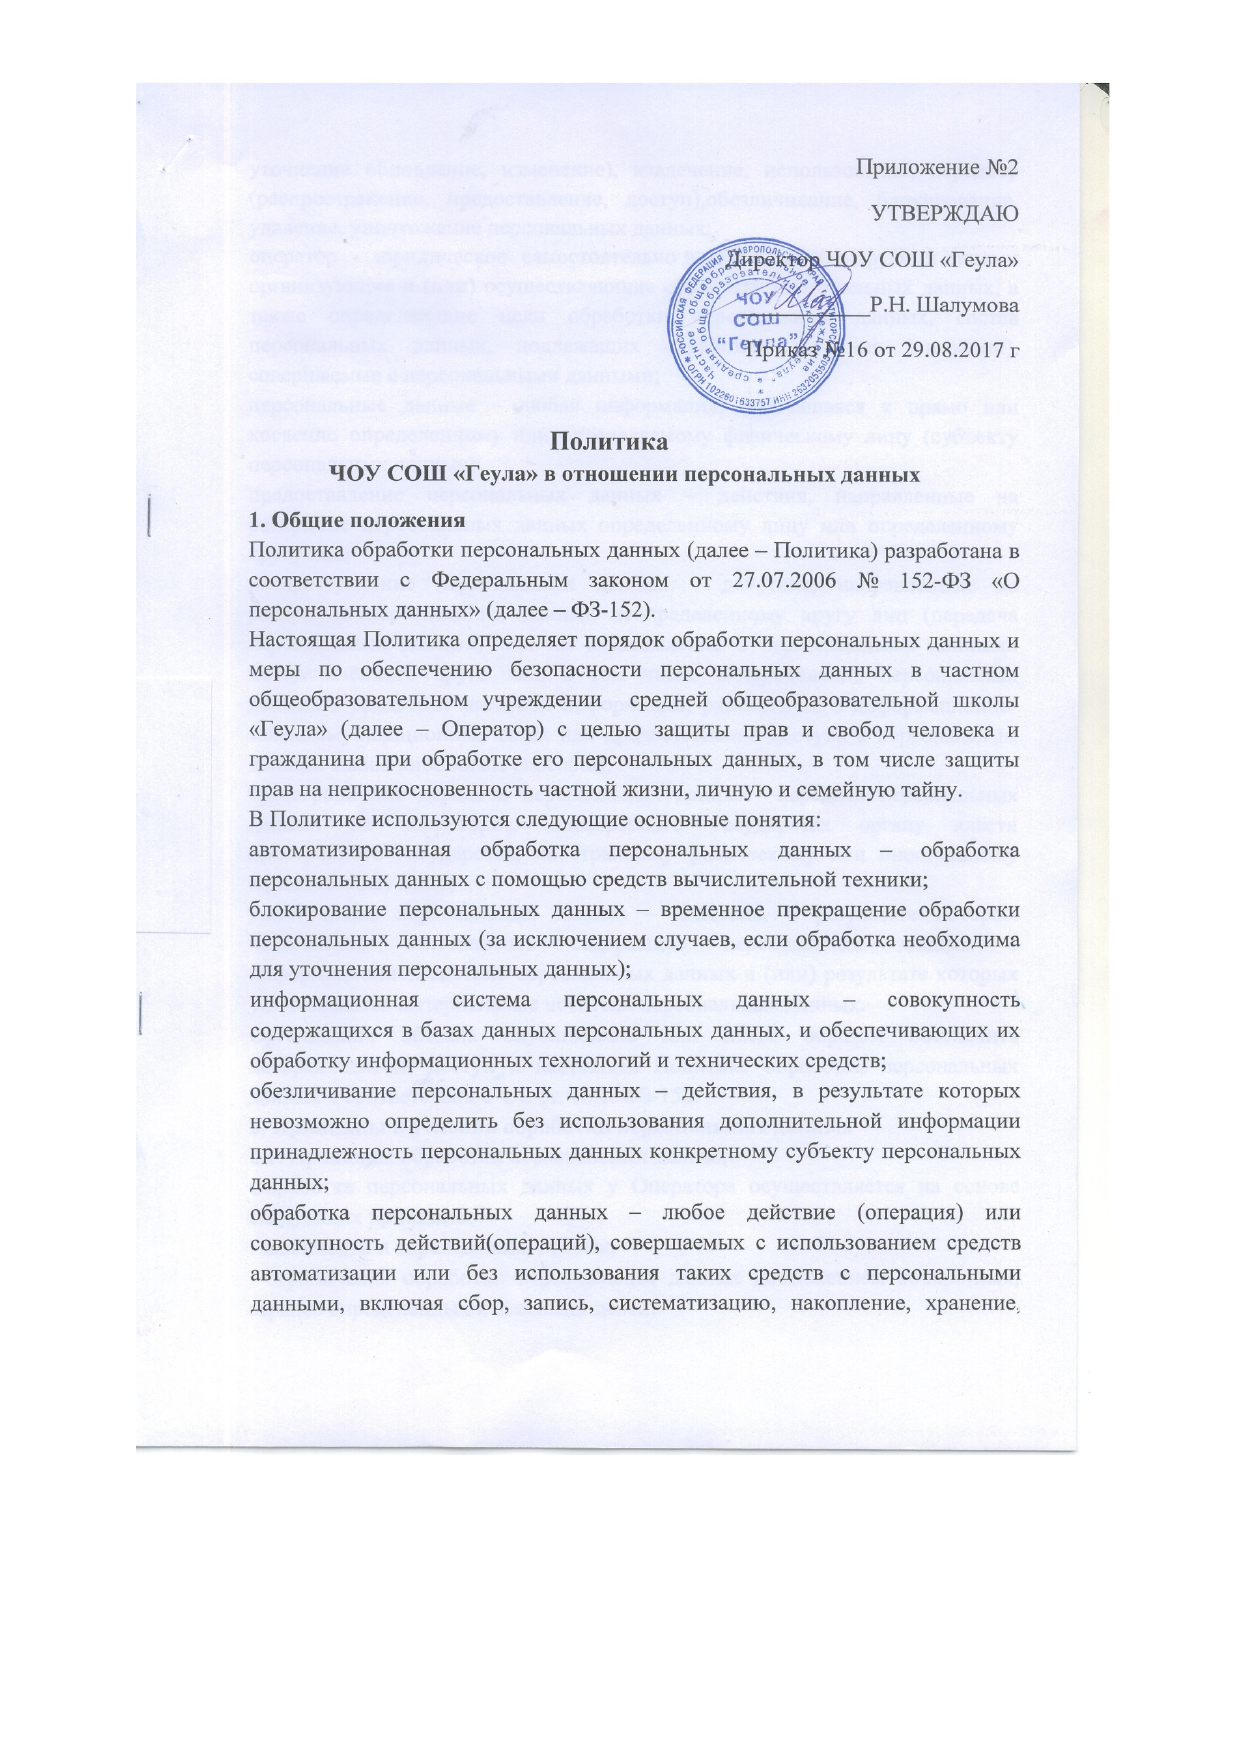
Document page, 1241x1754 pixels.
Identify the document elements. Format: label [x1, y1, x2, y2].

picture [136, 78, 1110, 1455]
